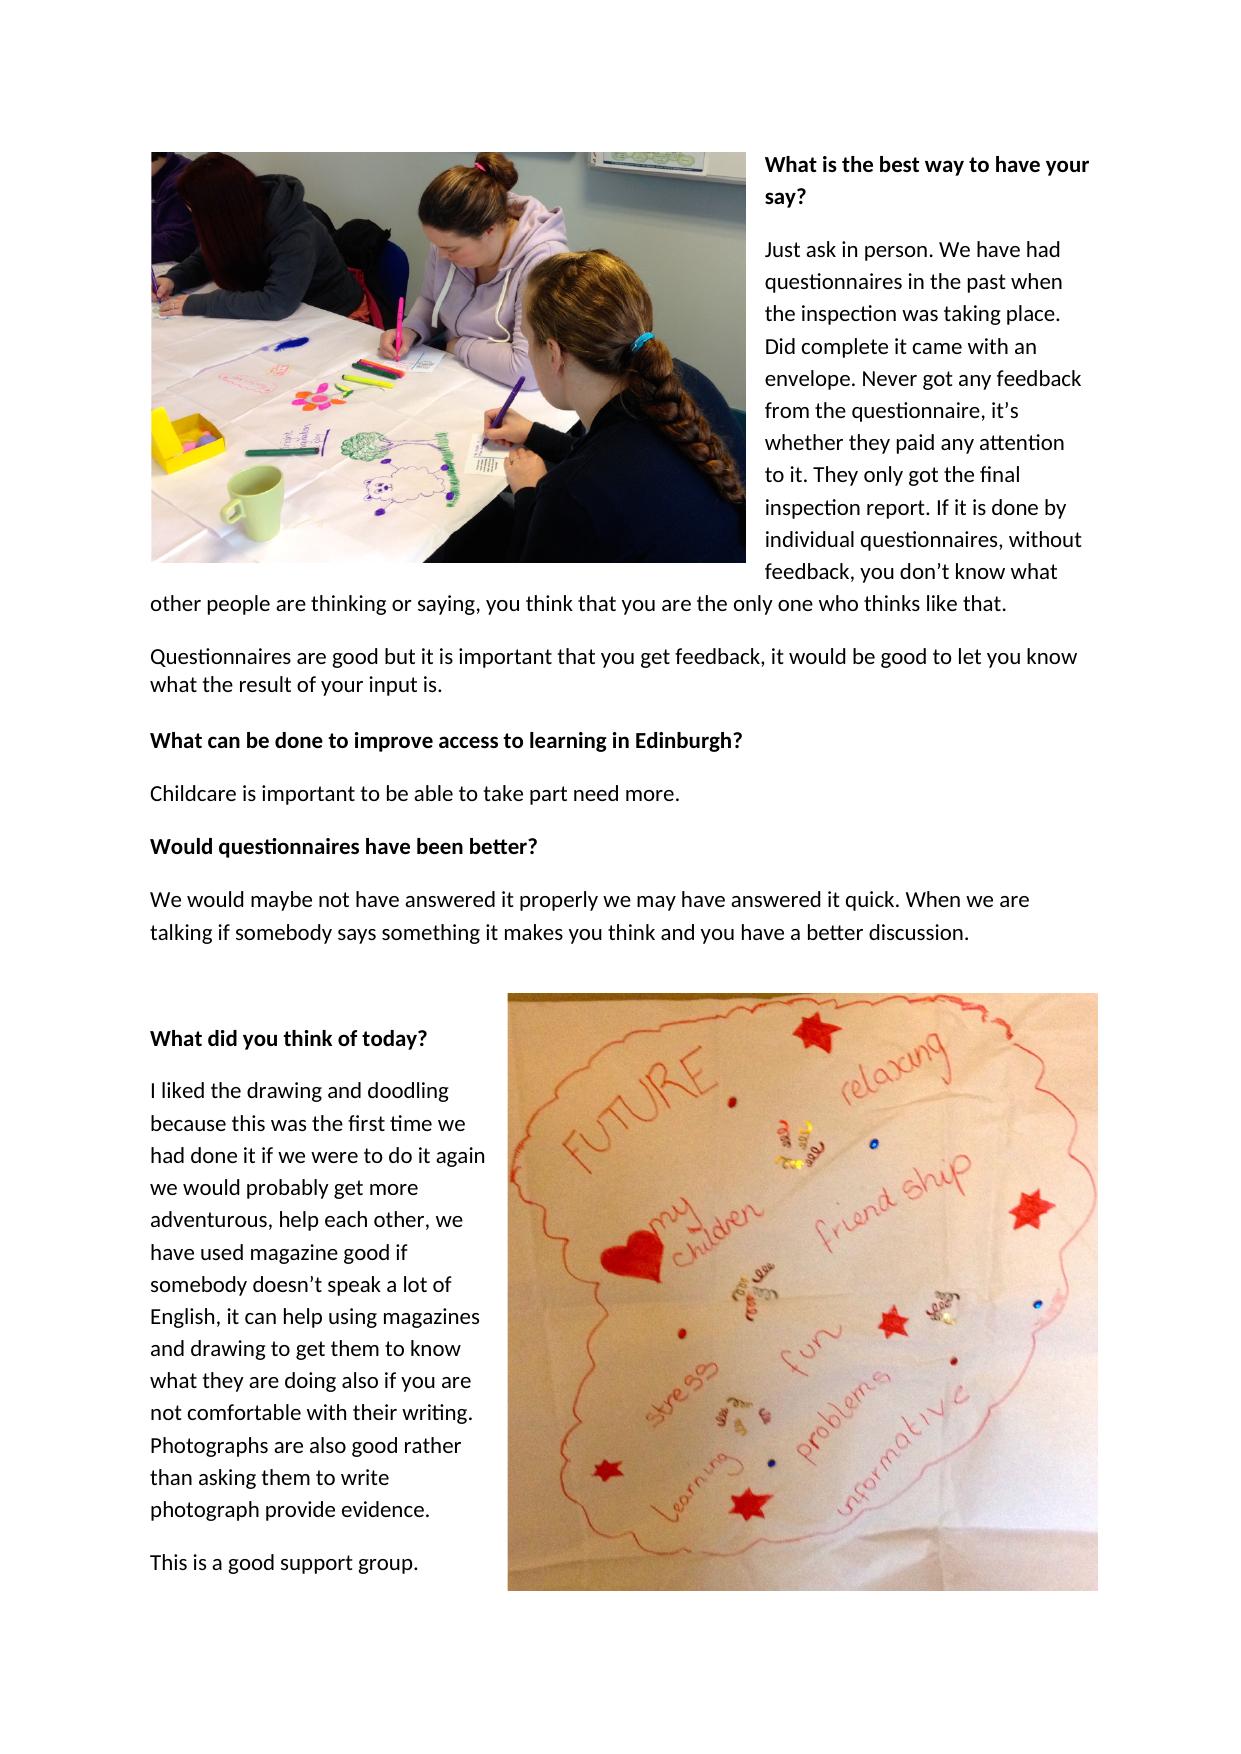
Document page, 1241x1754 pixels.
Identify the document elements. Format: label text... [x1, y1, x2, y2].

text Just ask in person. We have had questionnaires in the past when the inspection was taking place. Did complete it came with an envelope. Never got any feedback from the questionnaire, it’s whether they paid any attention to it. They only got the final inspection report. If it is done by individual questionnaires, without feedback, you don’t know what other people are thinking or saying, you think that you are the only one who thinks like that. [150, 235, 1090, 617]
text Childcare is important to be able to take part need more. [150, 779, 1090, 807]
text Would questionnaires have been better? [150, 832, 1090, 860]
text I liked the drawing and doodling because this was the first time we had done it if we were to do it again we would probably get more adventurous, help each other, we have used magazine good if somebody doesn’t speak a lot of English, it can help using magazines and drawing to get them to know what they are doing also if you are not comfortable with their writing. Photographs are also good rather than asking them to write photograph provide evidence. [150, 1077, 506, 1523]
text Questionnaires are good but it is important that you get feedback, it would be good to let you know what the result of your input is. [150, 642, 1090, 698]
text What can be done to improve access to learning in Edinburgh? [150, 726, 1090, 754]
picture [150, 152, 746, 561]
text We would maybe not have answered it properly we may have answered it quick. When we are talking if somebody says something it makes you think and you have a better discussion. [150, 885, 1090, 946]
text What did you think of today? [150, 1024, 506, 1052]
text This is a good support group. [150, 1548, 506, 1576]
picture [506, 993, 1097, 1589]
text What is the best way to have your say? [150, 150, 1090, 210]
